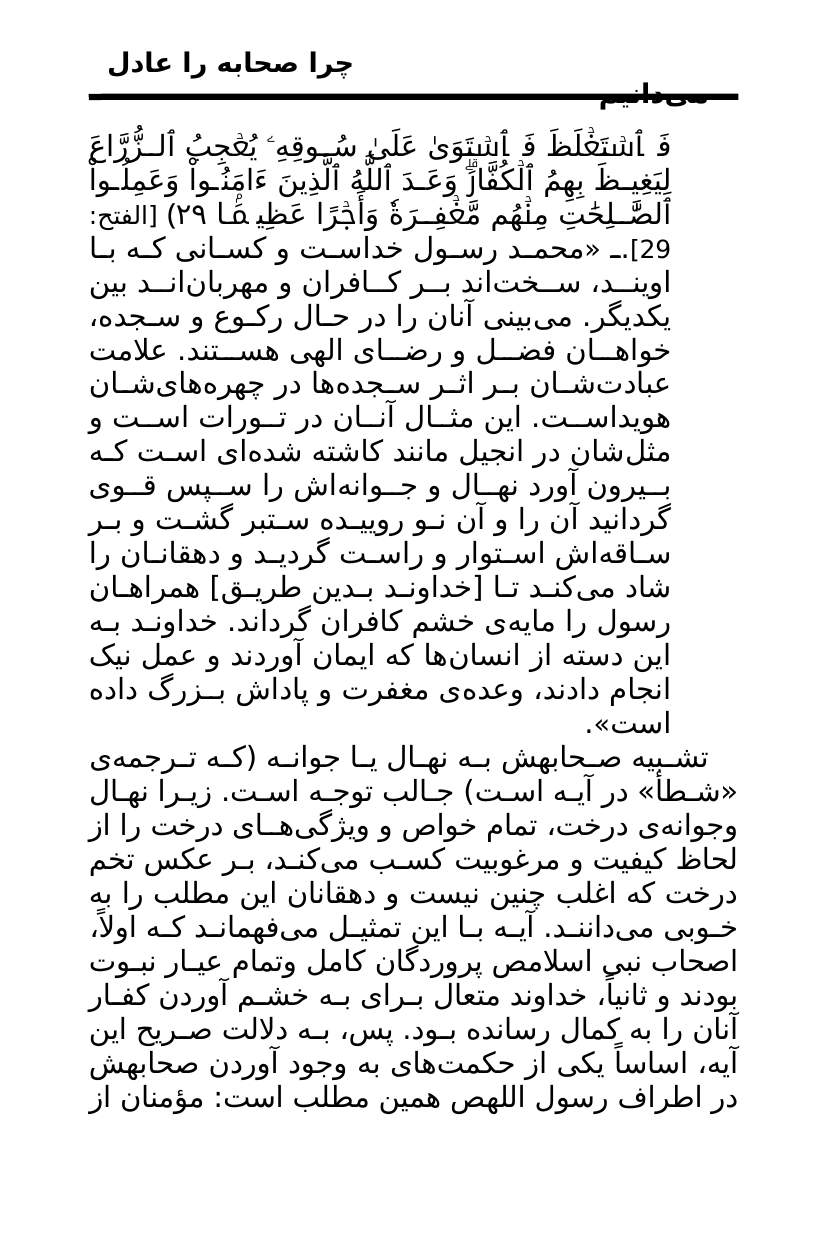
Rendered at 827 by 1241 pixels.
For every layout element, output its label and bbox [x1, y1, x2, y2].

list [89, 129, 708, 740]
text [89, 740, 738, 1114]
